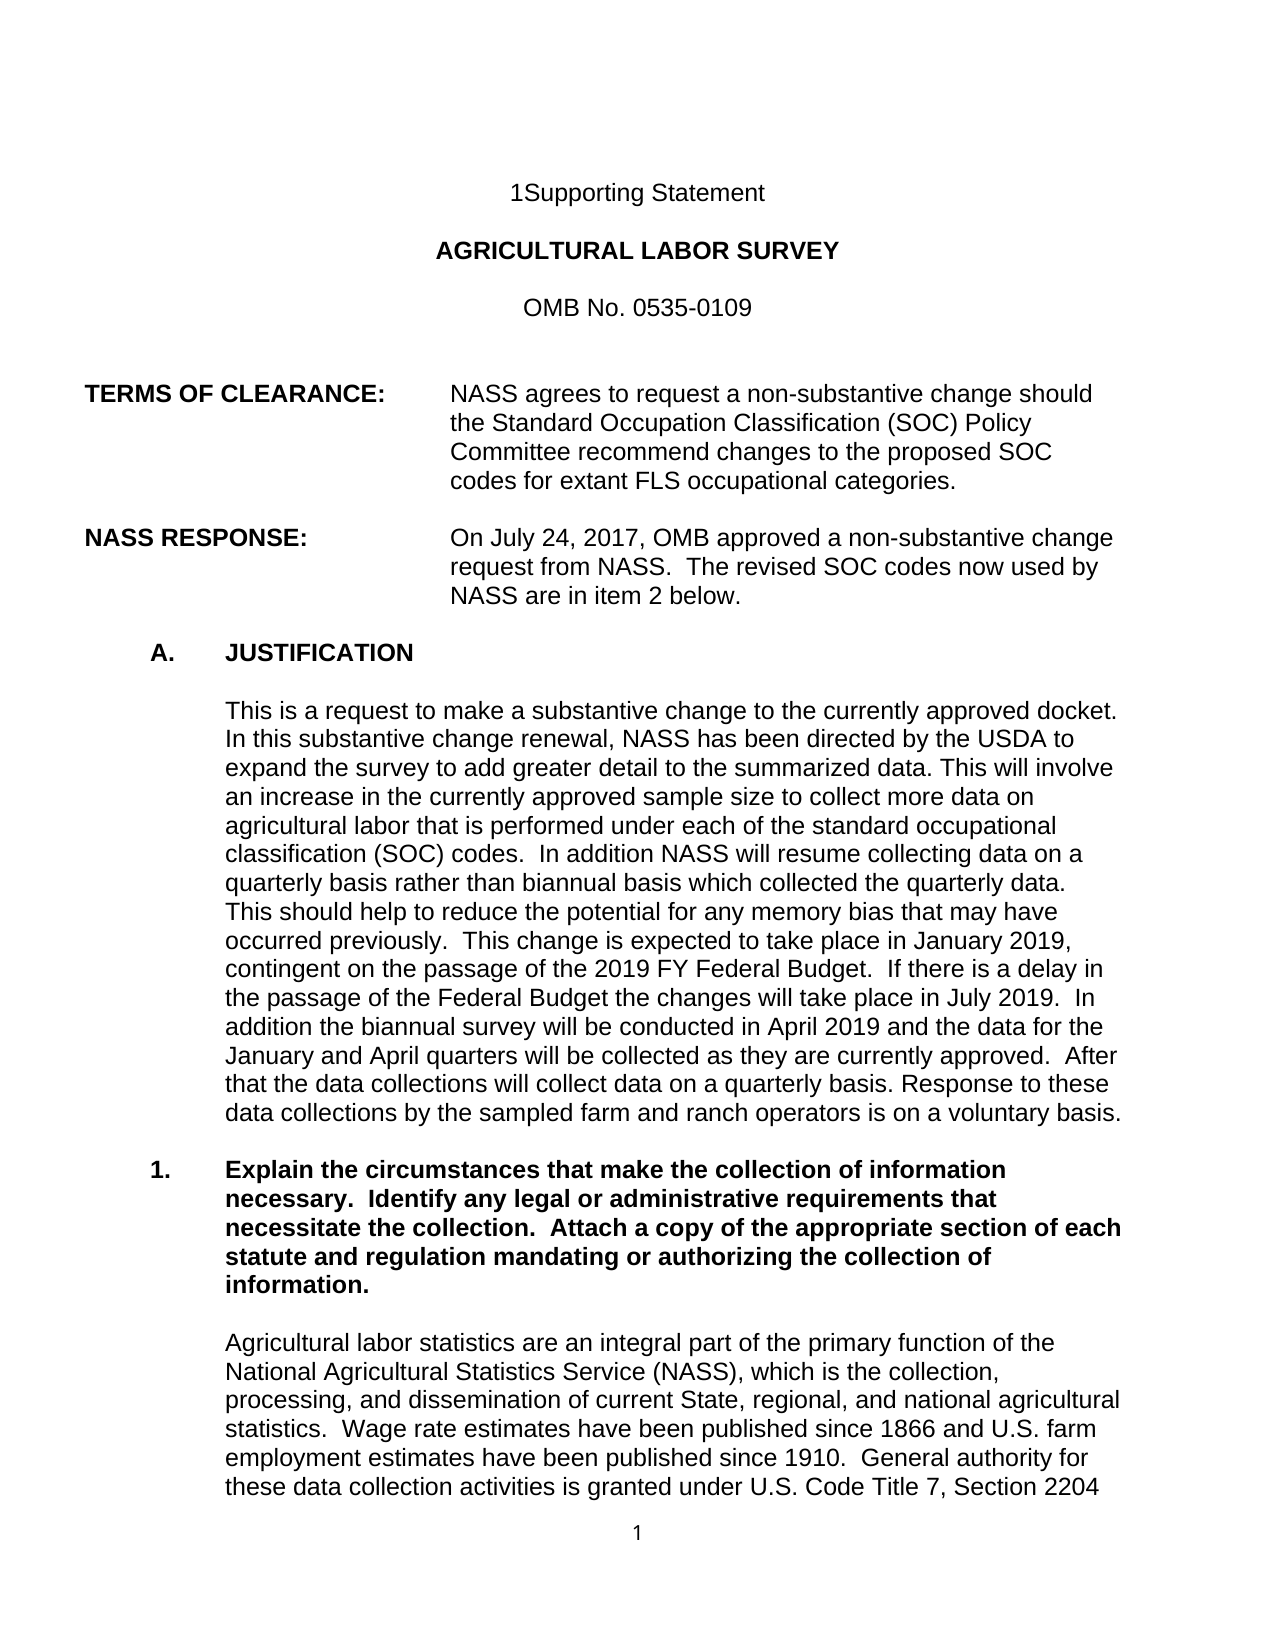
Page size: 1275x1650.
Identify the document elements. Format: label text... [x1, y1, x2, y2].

text In this substantive change renewal, NASS has been directed by the USDA to expand the survey to add greater detail to the summarized data. This will involve an increase in the currently approved sample size to collect more data on agricultural labor that is performed under each of the standard occupational classification (SOC) codes. In addition NASS will resume collecting data on a quarterly basis rather than biannual basis which collected the quarterly data. This should help to reduce the potential for any memory bias that may have occurred previously. This change is expected to take place in January 2019, contingent on the passage of the 2019 FY Federal Budget. If there is a delay in the passage of the Federal Budget the changes will take place in July 2019. In addition the biannual survey will be conducted in April 2019 and the data for the January and April quarters will be collected as they are currently approved. After that the data collections will collect data on a quarterly basis. Response to these data collections by the sampled farm and ranch operators is on a voluntary basis. [225, 724, 1125, 1127]
text 1. Explain the circumstances that make the collection of information necessary. Identify any legal or administrative requirements that necessitate the collection. Attach a copy of the appropriate section of each statute and regulation mandating or authorizing the collection of information. [150, 1155, 1125, 1299]
text NASS RESPONSE: On July 24, 2017, OMB approved a non-substantive change request from NASS. The revised SOC codes now used by NASS are in item 2 below. [84, 523, 1125, 609]
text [225, 1328, 1125, 1500]
text This is a request to make a substantive change to the currently approved docket. [225, 696, 1125, 724]
text TERMS OF CLEARANCE: NASS agrees to request a non-substantive change should the Standard Occupation Classification (SOC) Policy Committee recommend changes to the proposed SOC codes for extant FLS occupational categories. [84, 379, 1125, 494]
text AGRICULTURAL LABOR SURVEY [150, 236, 1125, 264]
text Supporting Statement [150, 178, 1125, 207]
text OMB No. 0535-0109 [150, 293, 1125, 322]
text A. JUSTIFICATION [150, 638, 1125, 667]
